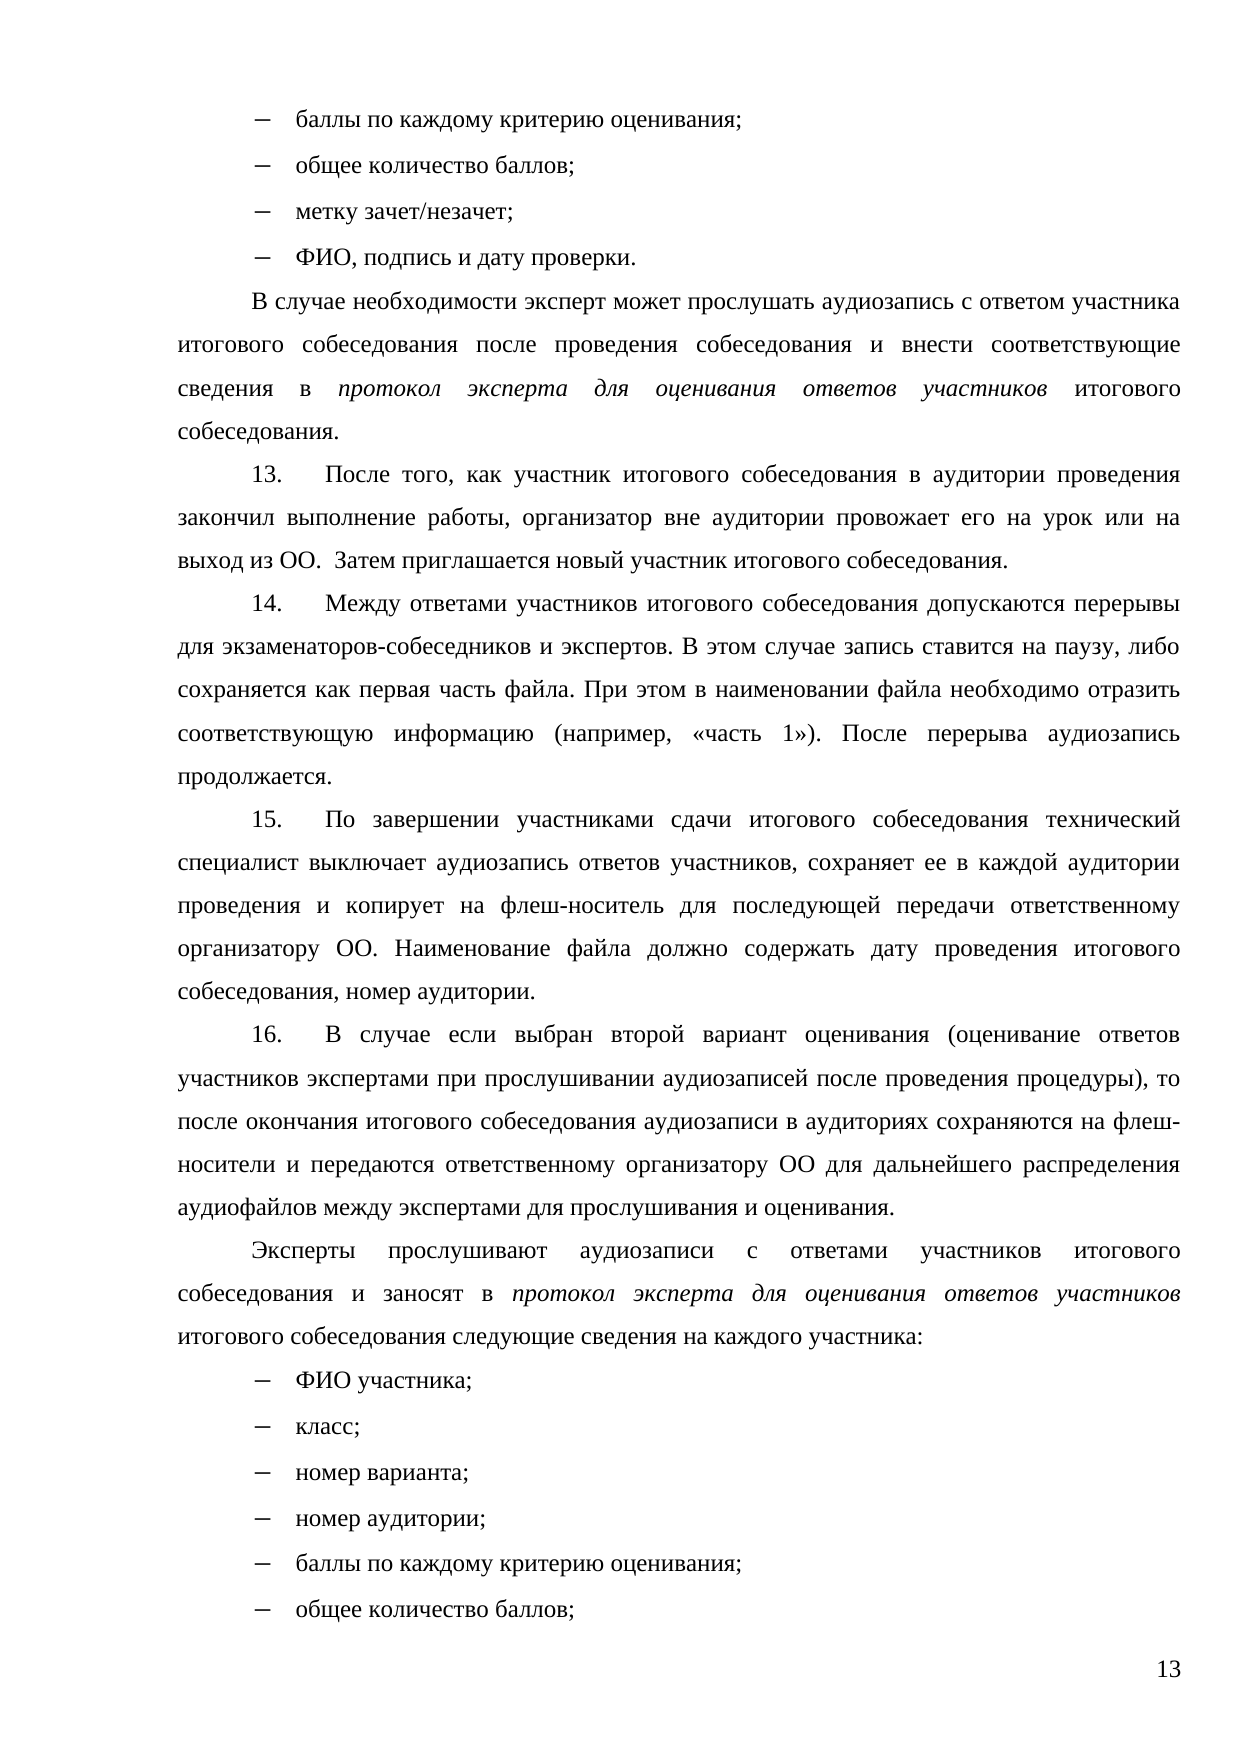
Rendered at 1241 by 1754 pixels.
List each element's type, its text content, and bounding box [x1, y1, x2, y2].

list метку зачет/незачет; [177, 195, 1181, 225]
list баллы по каждому критерию оценивания; [177, 1547, 1181, 1578]
list общее количество баллов; [177, 1593, 1181, 1624]
text Эксперты прослушивают аудиозаписи с ответами участников итогового собеседования и заносят в протокол эксперта для оценивания ответов участников итогового собеседования следующие сведения на каждого участника: [177, 1235, 1181, 1350]
text В случае необходимости эксперт может прослушать аудиозапись с ответом участника итогового собеседования после проведения собеседования и внести соответствующие сведения в протокол эксперта для оценивания ответов участников итогового собеседования. [177, 286, 1181, 444]
list номер варианта; [177, 1456, 1181, 1486]
list ФИО, подпись и дату проверки. [177, 241, 1181, 271]
list По завершении участниками сдачи итогового собеседования технический специалист выключает аудиозапись ответов участников, сохраняет ее в каждой аудитории проведения и копирует на флеш-носитель для последующей передачи ответственному организатору ОО. Наименование файла должно содержать дату проведения итогового собеседования, номер аудитории. [177, 804, 1181, 1005]
list номер аудитории; [177, 1502, 1181, 1532]
list Между ответами участников итогового собеседования допускаются перерывы для экзаменаторов-собеседников и экспертов. В этом случае запись ставится на паузу, либо сохраняется как первая часть файла. При этом в наименовании файла необходимо отразить соответствующую информацию (например, «часть 1»). После перерыва аудиозапись продолжается. [177, 588, 1181, 789]
list В случае если выбран второй вариант оценивания (оценивание ответов участников экспертами при прослушивании аудиозаписей после проведения процедуры), то после окончания итогового собеседования аудиозаписи в аудиториях сохраняются на флеш-носители и передаются ответственному организатору ОО для дальнейшего распределения аудиофайлов между экспертами для прослушивания и оценивания. [177, 1019, 1181, 1221]
list ФИО участника; [177, 1364, 1181, 1395]
list общее количество баллов; [177, 149, 1181, 180]
list После того, как участник итогового собеседования в аудитории проведения закончил выполнение работы, организатор вне аудитории провожает его на урок или на выход из ОО. Затем приглашается новый участник итогового собеседования. [177, 459, 1181, 574]
list баллы по каждому критерию оценивания; [177, 103, 1181, 134]
list класс; [177, 1410, 1181, 1441]
